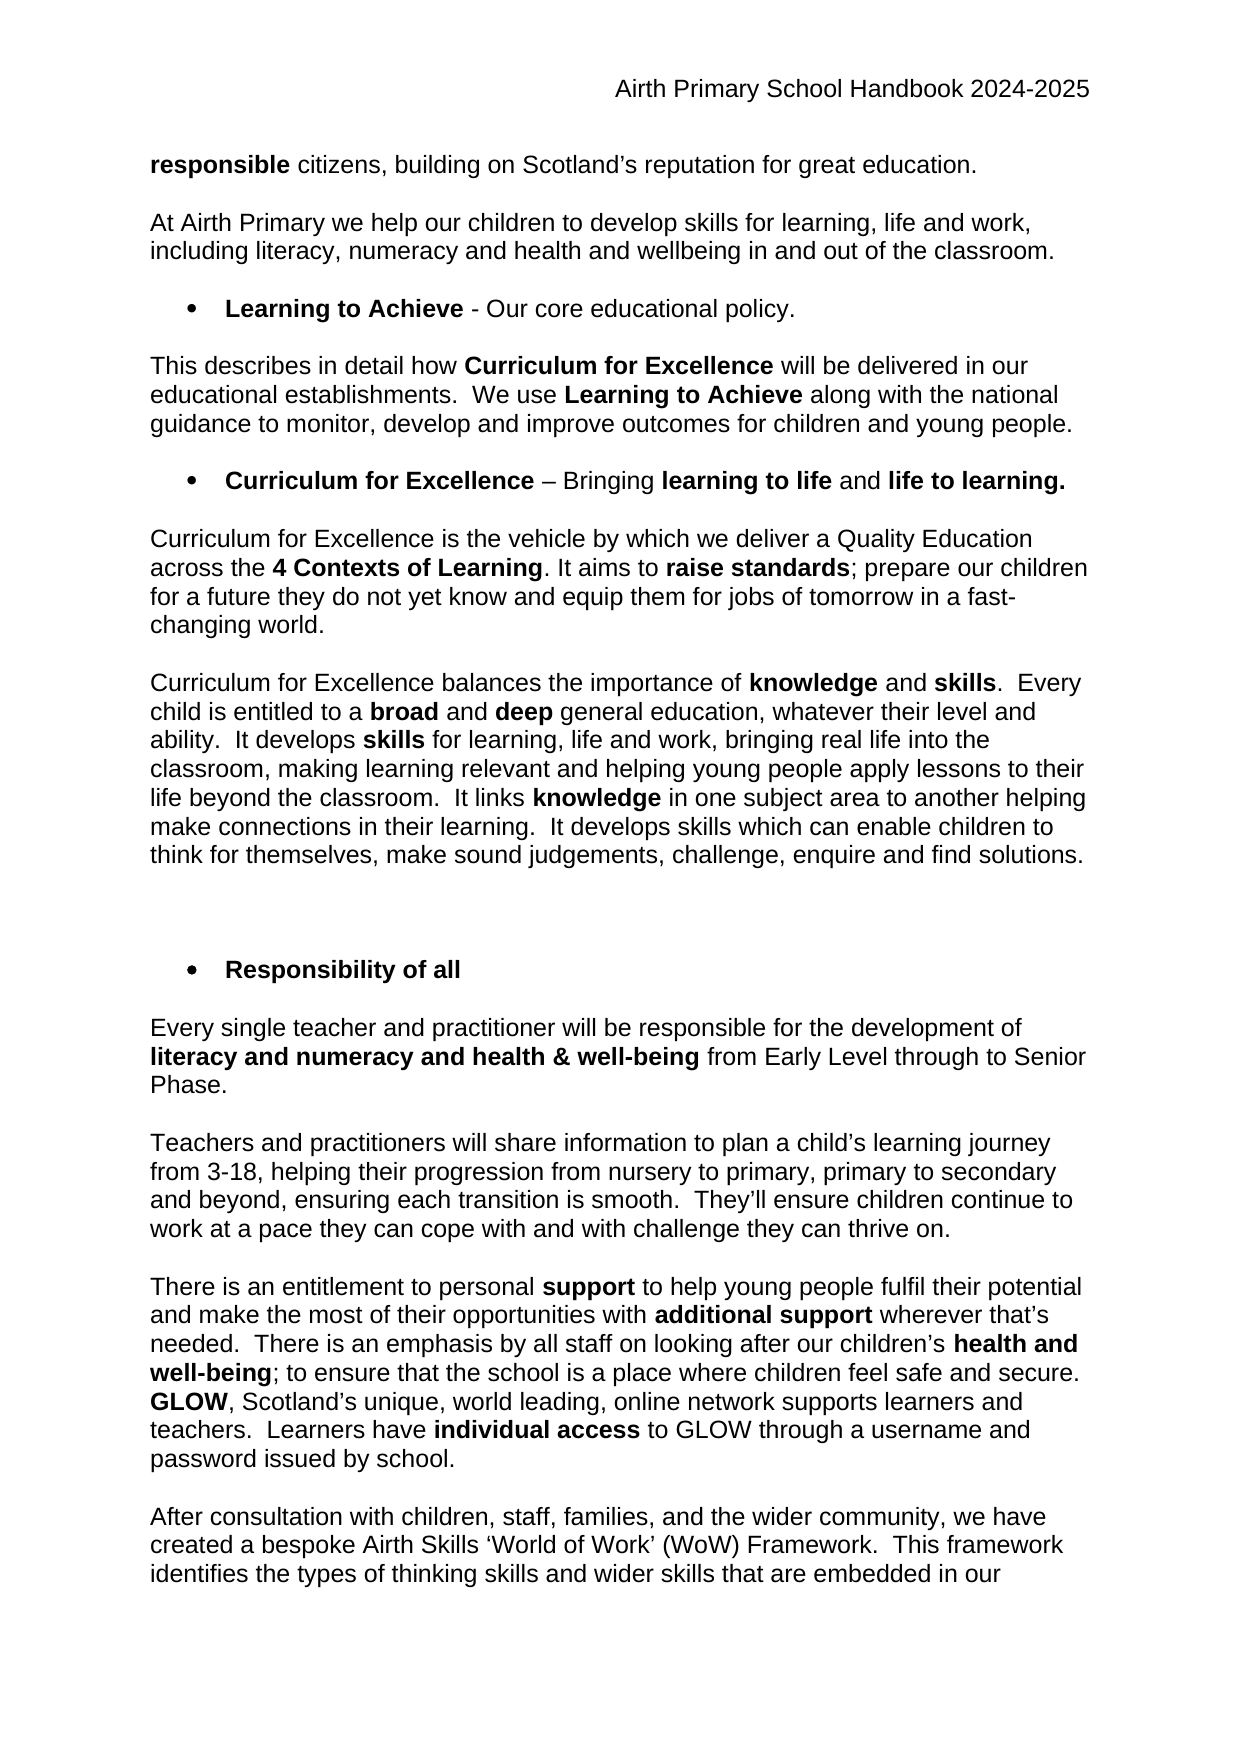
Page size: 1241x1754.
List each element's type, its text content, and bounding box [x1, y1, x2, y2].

list Learning to Achieve - Our core educational policy. [187, 294, 1090, 323]
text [150, 150, 1090, 179]
text Teachers and practitioners will share information to plan a child’s learning journey from 3-18, helping their progression from nursery to primary, primary to secondary and beyond, ensuring each transition is smooth. They’ll ensure children continue to work at a pace they can cope with and with challenge they can thrive on. [150, 1128, 1090, 1243]
text Curriculum for Excellence balances the importance of knowledge and skills. Every child is entitled to a broad and deep general education, whatever their level and ability. It develops skills for learning, life and work, bringing real life into the classroom, making learning relevant and helping young people apply lessons to their life beyond the classroom. It links knowledge in one subject area to another helping make connections in their learning. It develops skills which can enable children to think for themselves, make sound judgements, challenge, enquire and find solutions. [150, 668, 1090, 869]
text Every single teacher and practitioner will be responsible for the development of literacy and numeracy and health & well-being from Early Level through to Senior Phase. [150, 1013, 1090, 1099]
text GLOW, Scotland’s unique, world leading, online network supports learners and teachers. Learners have individual access to GLOW through a username and password issued by school. [150, 1387, 1090, 1473]
list Responsibility of all [187, 955, 1090, 984]
text This describes in detail how Curriculum for Excellence will be delivered in our educational establishments. We use Learning to Achieve along with the national guidance to monitor, develop and improve outcomes for children and young people. [150, 351, 1090, 438]
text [150, 1502, 1090, 1588]
text Curriculum for Excellence is the vehicle by which we deliver a Quality Education across the 4 Contexts of Learning. It aims to raise standards; prepare our children for a future they do not yet know and equip them for jobs of tomorrow in a fast-changing world. [150, 524, 1090, 639]
list Curriculum for Excellence – Bringing learning to life and life to learning. [187, 466, 1090, 495]
text There is an entitlement to personal support to help young people fulfil their potential and make the most of their opportunities with additional support wherever that’s needed. There is an emphasis by all staff on looking after our children’s health and well-being; to ensure that the school is a place where children feel safe and secure. [150, 1272, 1090, 1387]
text At Airth Primary we help our children to develop skills for learning, life and work, including literacy, numeracy and health and wellbeing in and out of the classroom. [150, 207, 1090, 265]
